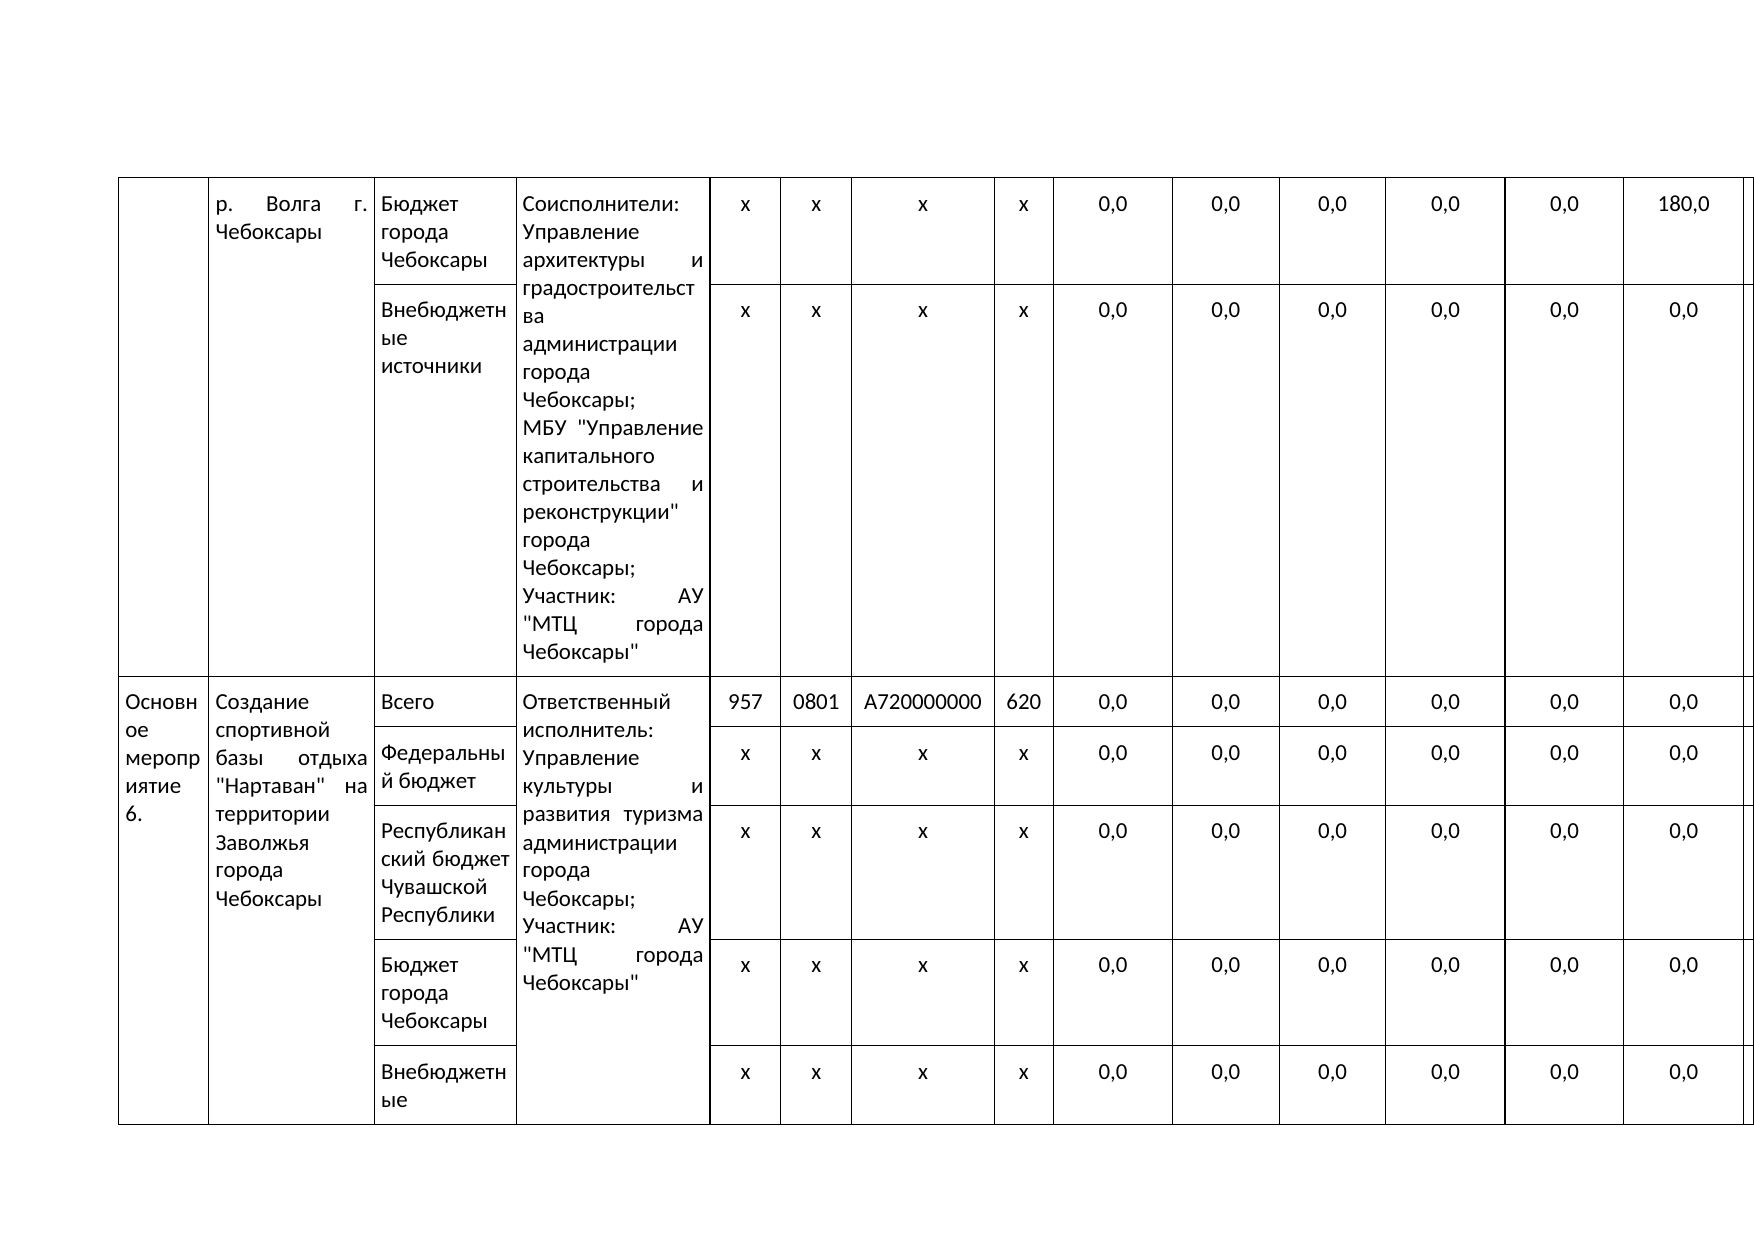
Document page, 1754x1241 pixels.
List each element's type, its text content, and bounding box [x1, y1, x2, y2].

table_cell x [995, 806, 1053, 939]
table_cell x [781, 727, 851, 804]
table_cell Внебюджетные источники [375, 285, 516, 676]
table_cell x [781, 285, 851, 676]
table_cell x [711, 806, 780, 939]
table_cell x [852, 727, 994, 804]
table_cell 0,0 [1506, 285, 1623, 676]
table_cell Бюджет города Чебоксары [375, 940, 516, 1045]
table_cell 0,0 [1280, 940, 1385, 1045]
table_cell x [995, 940, 1053, 1045]
table_cell 957 [711, 677, 780, 726]
table_cell 0,0 [1624, 806, 1743, 939]
table_cell x [852, 806, 994, 939]
table_cell x [852, 285, 994, 676]
table_cell 0,0 [1624, 940, 1743, 1045]
table_cell x [711, 1046, 780, 1123]
table_cell 0,0 [1054, 178, 1172, 283]
table_cell 0,0 [1280, 677, 1385, 726]
table_cell x [711, 285, 780, 676]
table_cell x [711, 178, 780, 283]
table_cell Бюджет города Чебоксары [375, 178, 516, 283]
table_cell 0,0 [1054, 806, 1172, 939]
table_cell x [781, 806, 851, 939]
table_cell 0,0 [1173, 806, 1279, 939]
table_cell 0,0 [1386, 806, 1504, 939]
table_cell 0,0 [1173, 178, 1279, 283]
table_cell 0,0 [1506, 940, 1623, 1045]
table_cell 0,0 [1386, 178, 1504, 283]
table_cell 0,0 [1386, 727, 1504, 804]
table_cell Ответственный исполнитель: Управление культуры и развития туризма администрации города Чебоксары; Участник: АУ "МТЦ города Чебоксары" [517, 677, 709, 1123]
table_cell 0,0 [1624, 727, 1743, 804]
table_cell x [781, 1046, 851, 1123]
table_cell x [995, 178, 1053, 283]
table_cell x [781, 940, 851, 1045]
table_cell 0,0 [1624, 1046, 1743, 1123]
table_cell 0,0 [1506, 727, 1623, 804]
table_cell Республиканский бюджет Чувашской Республики [375, 806, 516, 939]
table_cell 0,0 [1280, 806, 1385, 939]
table_cell 0,0 [1386, 1046, 1504, 1123]
table_cell 0,0 [1506, 806, 1623, 939]
table_cell 0,0 [1173, 285, 1279, 676]
table_cell 0,0 [1280, 178, 1385, 283]
table_cell 0,0 [1386, 940, 1504, 1045]
table_cell 0,0 [1280, 285, 1385, 676]
table_cell 0,0 [1624, 677, 1743, 726]
table_cell x [852, 1046, 994, 1123]
table_cell 0,0 [1054, 1046, 1172, 1123]
table_cell 620 [995, 677, 1053, 726]
table_cell Всего [375, 677, 516, 726]
table_cell 0,0 [1173, 727, 1279, 804]
table_cell 0,0 [1624, 285, 1743, 676]
table_cell 0,0 [1280, 727, 1385, 804]
table_cell Основное мероприятие 6. [119, 677, 208, 1123]
table_cell x [781, 178, 851, 283]
table_cell Создание спортивной базы отдыха "Нартаван" на территории Заволжья города Чебоксары [209, 677, 374, 1123]
table_cell x [995, 727, 1053, 804]
table_cell 0,0 [1386, 285, 1504, 676]
table_cell x [995, 285, 1053, 676]
table_cell 0,0 [1054, 940, 1172, 1045]
table_cell 0,0 [1054, 727, 1172, 804]
table_cell 0801 [781, 677, 851, 726]
table_cell 0,0 [1054, 677, 1172, 726]
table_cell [375, 1046, 516, 1123]
table_cell 0,0 [1054, 285, 1172, 676]
table_cell 0,0 [1173, 677, 1279, 726]
table_cell 0,0 [1386, 677, 1504, 726]
table_cell 0,0 [1506, 178, 1623, 283]
table_cell x [711, 940, 780, 1045]
table_cell 0,0 [1506, 677, 1623, 726]
table_cell x [995, 1046, 1053, 1123]
table_cell x [711, 727, 780, 804]
table_cell 0,0 [1173, 1046, 1279, 1123]
table_cell 0,0 [1280, 1046, 1385, 1123]
table_cell x [852, 940, 994, 1045]
table_cell 0,0 [1173, 940, 1279, 1045]
table_cell 0,0 [1506, 1046, 1623, 1123]
table_cell Федеральный бюджет [375, 727, 516, 804]
table_cell A720000000 [852, 677, 994, 726]
table_cell 180,0 [1624, 178, 1743, 283]
table_cell x [852, 178, 994, 283]
